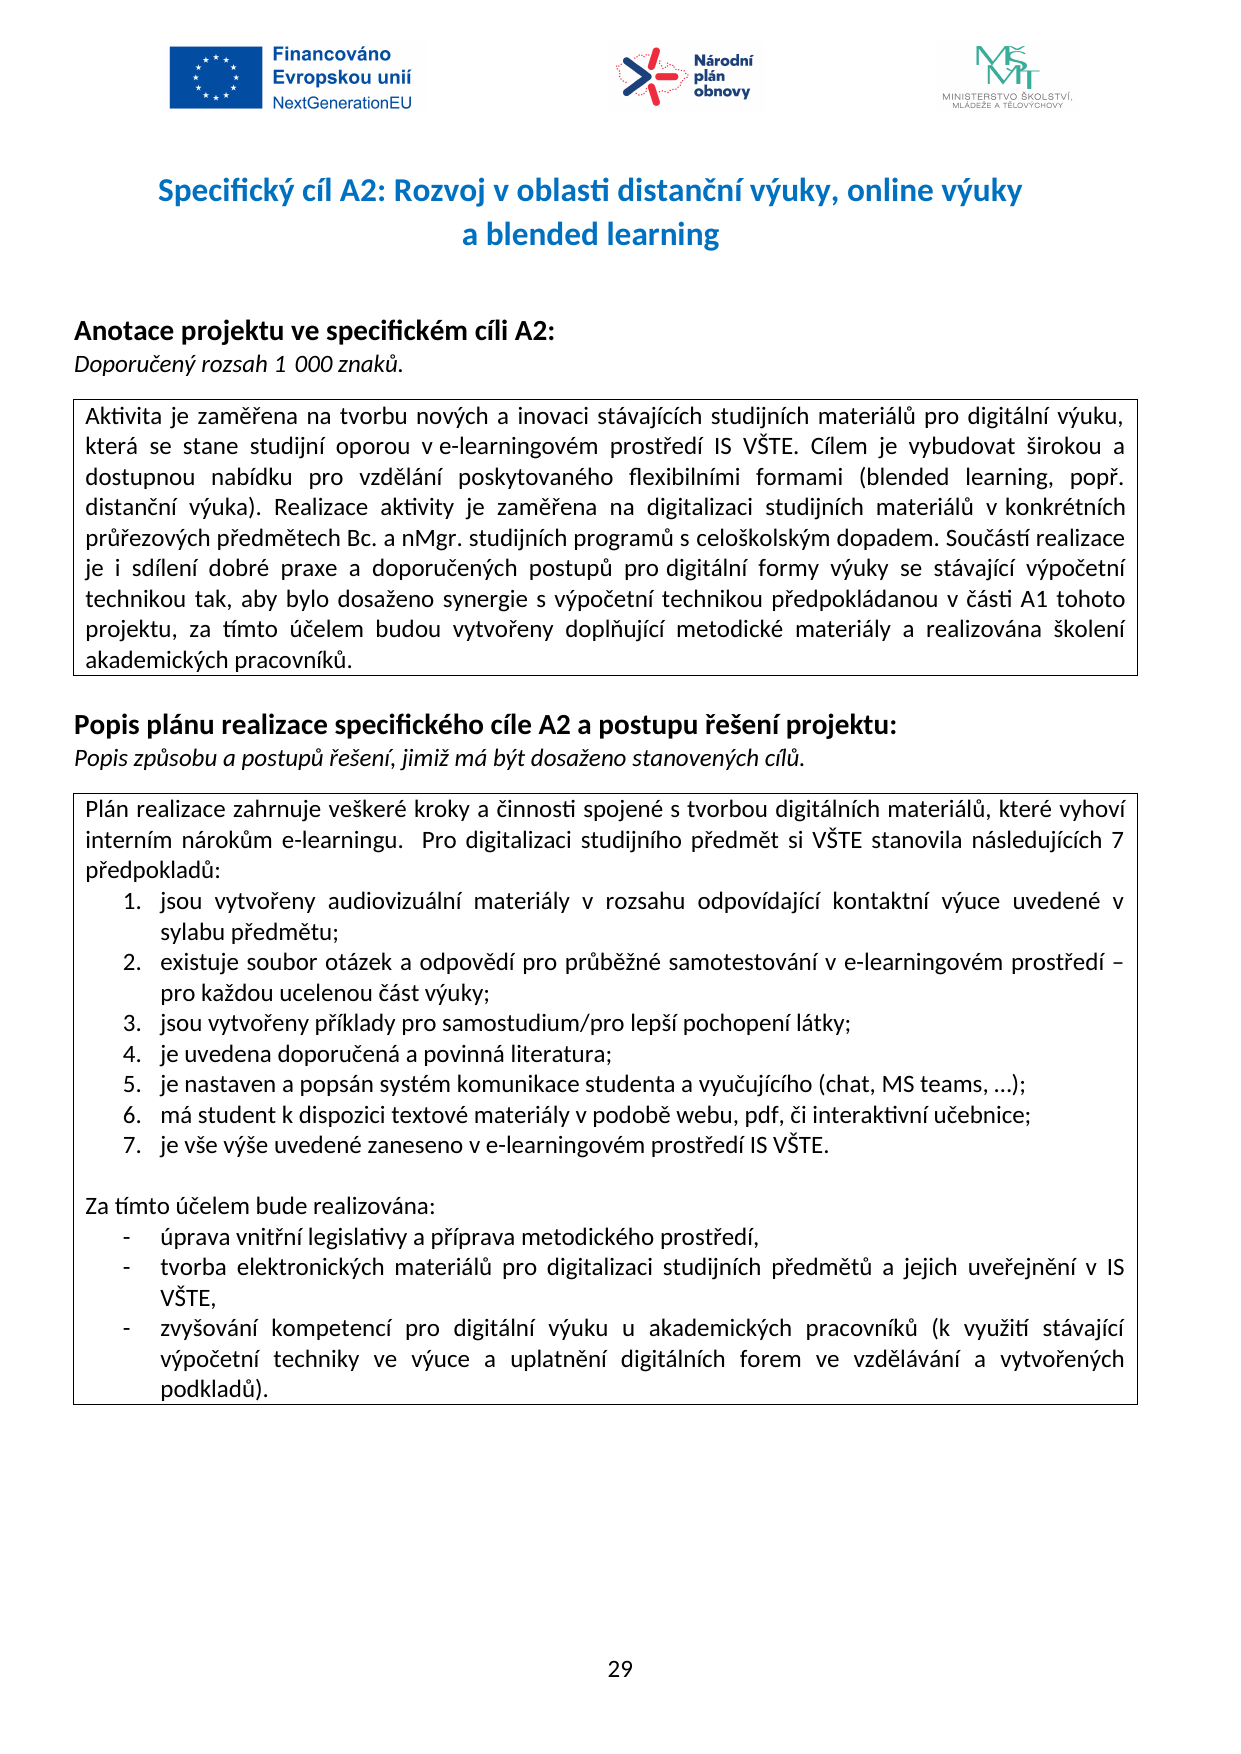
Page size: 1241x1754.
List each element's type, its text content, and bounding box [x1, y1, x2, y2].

text Popis plánu realizace specifického cíle A2 a postupu řešení projektu: [74, 706, 1092, 742]
picture [161, 41, 428, 113]
text Anotace projektu ve specifickém cíli A2: [74, 312, 1092, 348]
text Doporučený rozsah 1 000 znaků. [74, 348, 1092, 378]
table_header Aktivita je zaměřena na tvorbu nových a inovaci stávajících studijních materiálů pro digitální výuku, která se stane studijní oporou v e-learningovém prostředí IS VŠTE. Cílem je vybudovat širokou a dostupnou nabídku pro vzdělání poskytovaného flexibilními formami (blended learning, popř. distanční výuka). Realizace aktivity je zaměřena na digitalizaci studijních materiálů v konkrétních průřezových předmětech Bc. a nMgr. studijních programů s celoškolským dopadem. Součástí realizace je i sdílení dobré praxe a doporučených postupů pro digitální formy výuky se stávající výpočetní technikou tak, aby bylo dosaženo synergie s výpočetní technikou předpokládanou v části A1 tohoto projektu, za tímto účelem budou vytvořeny doplňující metodické materiály a realizována školení akademických pracovníků. [74, 400, 1137, 674]
text Popis způsobu a postupů řešení, jimiž má být dosaženo stanovených cílů. [74, 742, 1092, 772]
table_header Plán realizace zahrnuje veškeré kroky a činnosti spojené s tvorbou digitálních materiálů, které vyhoví interním nárokům e-learningu. Pro digitalizaci studijního předmět si VŠTE stanovila následujících 7 předpokladů: jsou vytvořeny audiovizuální materiály v rozsahu odpovídající kontaktní výuce uvedené v sylabu předmětu; existuje soubor otázek a odpovědí pro průběžné samotestování v e-learningovém prostředí – pro každou ucelenou část výuky; jsou vytvořeny příklady pro samostudium/pro lepší pochopení látky; je uvedena doporučená a povinná literatura; je nastaven a popsán systém komunikace studenta a vyučujícího (chat, MS teams, …); má student k dispozici textové materiály v podobě webu, pdf, či interaktivní učebnice; je vše výše uvedené zaneseno v e-learningovém prostředí IS VŠTE. Za tímto účelem bude realizována: úprava vnitřní legislativy a příprava metodického prostředí, tvorba elektronických materiálů pro digitalizaci studijních předmětů a jejich uveřejnění v IS VŠTE, zvyšování kompetencí pro digitální výuku u akademických pracovníků (k využití stávající výpočetní techniky ve výuce a uplatnění digitálních forem ve vzdělávání a vytvořených podkladů). [74, 794, 1137, 1404]
picture [607, 41, 766, 113]
picture [936, 41, 1079, 113]
subtitle Specifický cíl A2: Rozvoj v oblasti distanční výuky, online výuky a blended learning [89, 169, 1092, 254]
